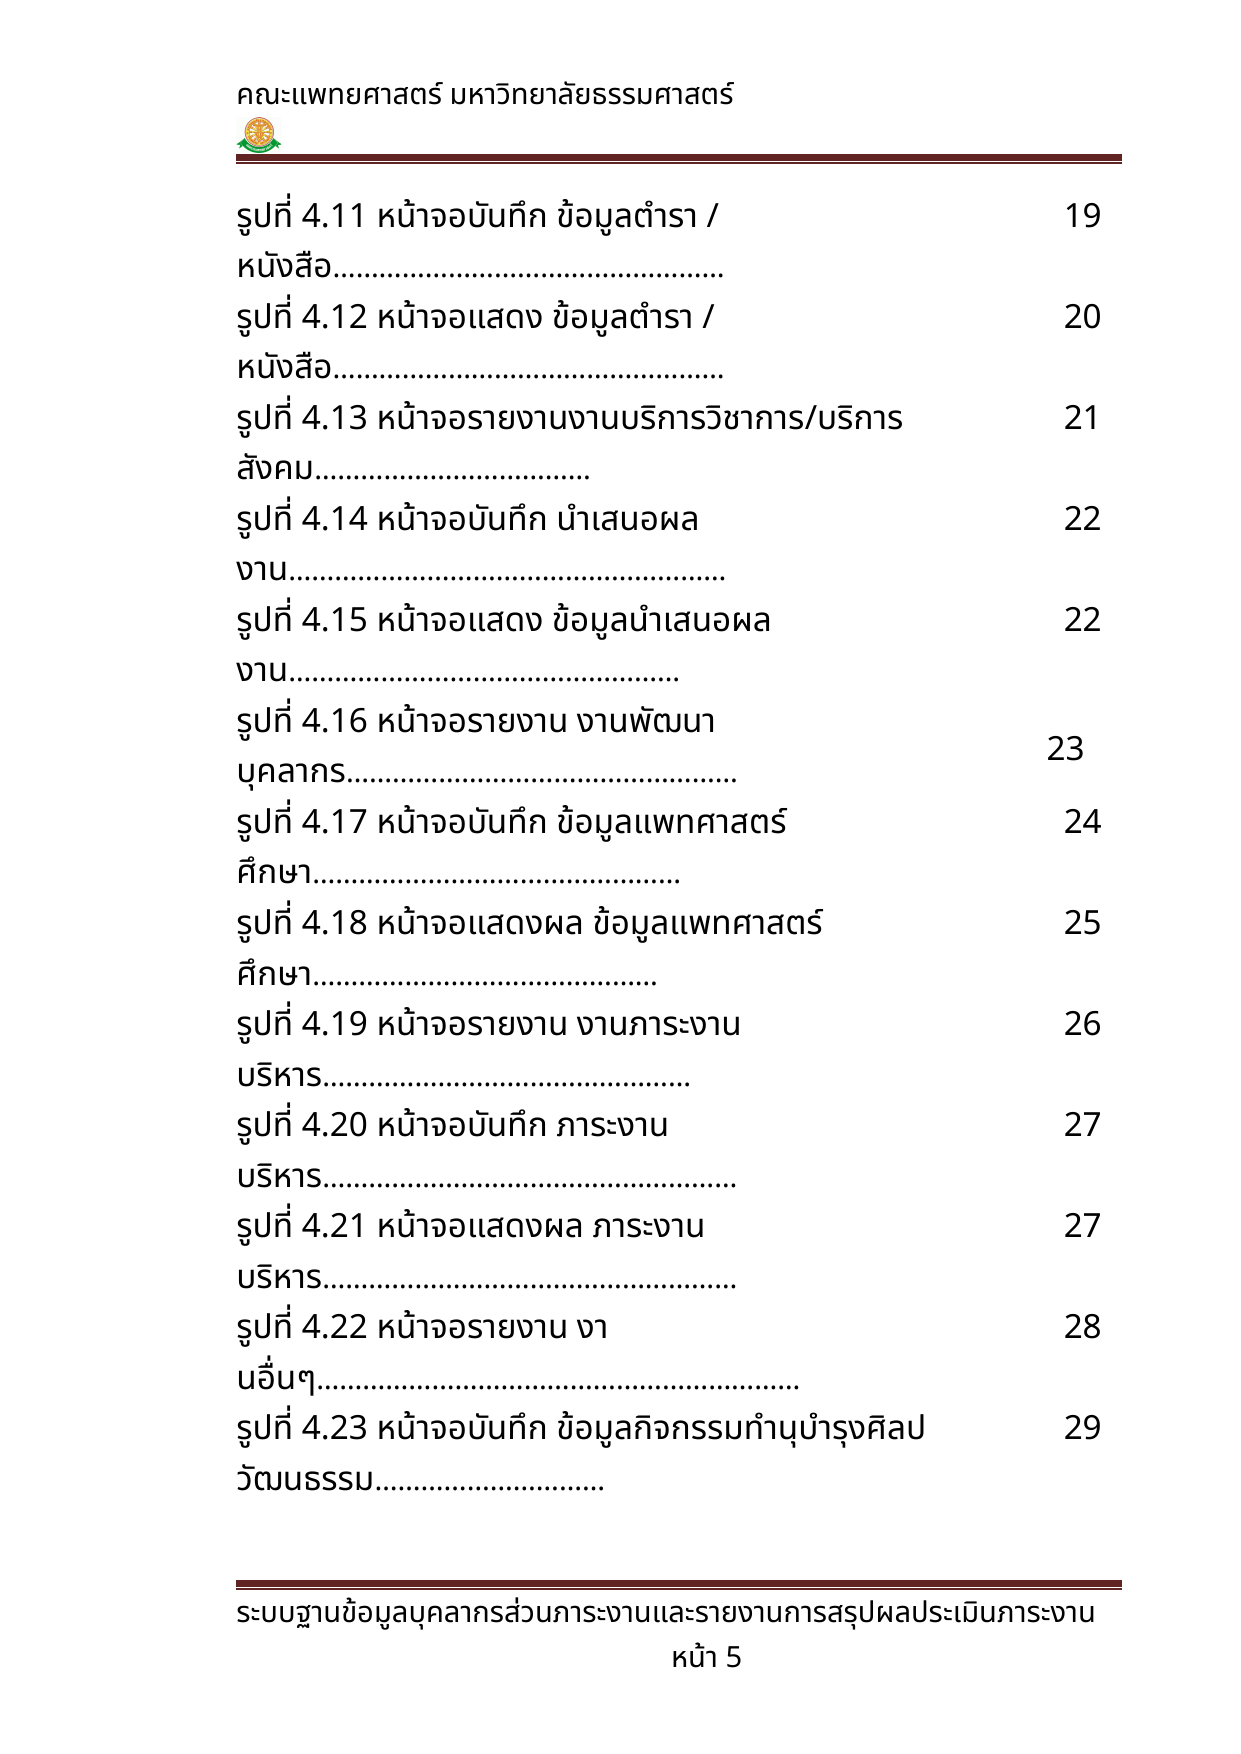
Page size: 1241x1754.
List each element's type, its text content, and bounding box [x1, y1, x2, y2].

table_cell รูปที่ 4.15 หน้าจอแสดง ข้อมูลนำเสนอผลงาน…………………………………………… [225, 596, 1035, 697]
table_cell 25 [1035, 899, 1113, 1000]
table_cell รูปที่ 4.11 หน้าจอบันทึก ข้อมูลตำรา / หนังสือ…………………………………………… [225, 192, 1035, 293]
table_cell 28 [1035, 1303, 1113, 1404]
table_cell 27 [1035, 1101, 1113, 1202]
table_cell 22 [1035, 596, 1113, 697]
table_cell 26 [1035, 1000, 1113, 1101]
table_cell รูปที่ 4.17 หน้าจอบันทึก ข้อมูลแพทศาสตร์ศึกษา………………………………………… [225, 798, 1035, 899]
table_cell รูปที่ 4.19 หน้าจอรายงาน งานภาระงานบริหาร………………………………………… [225, 1000, 1035, 1101]
table_cell 24 [1035, 798, 1113, 899]
table_cell 21 [1035, 394, 1113, 495]
table_cell รูปที่ 4.21 หน้าจอแสดงผล ภาระงานบริหาร……………………………………………… [225, 1202, 1035, 1303]
table_cell รูปที่ 4.12 หน้าจอแสดง ข้อมูลตำรา / หนังสือ…………………………………………… [225, 293, 1035, 394]
table_cell รูปที่ 4.20 หน้าจอบันทึก ภาระงานบริหาร……………………………………………… [225, 1101, 1035, 1202]
table_cell รูปที่ 4.14 หน้าจอบันทึก นำเสนอผลงาน………………………………………………… [225, 495, 1035, 596]
table_cell 19 [1035, 192, 1113, 293]
table_cell รูปที่ 4.16 หน้าจอรายงาน งานพัฒนาบุคลากร…………………………………………… [225, 697, 1035, 798]
table_cell 20 [1035, 293, 1113, 394]
table_cell รูปที่ 4.13 หน้าจอรายงานงานบริการวิชาการ/บริการสังคม……………………………… [225, 394, 1035, 495]
table_cell 27 [1035, 1202, 1113, 1303]
table_cell รูปที่ 4.23 หน้าจอบันทึก ข้อมูลกิจกรรมทำนุบำรุงศิลปวัฒนธรรม………………………… [225, 1404, 1035, 1505]
table_cell 23 [1035, 697, 1113, 798]
table_cell รูปที่ 4.18 หน้าจอแสดงผล ข้อมูลแพทศาสตร์ศึกษา……………………………………… [225, 899, 1035, 1000]
table_cell รูปที่ 4.22 หน้าจอรายงาน งานอื่นๆ……………………………………………………… [225, 1303, 1035, 1404]
table_cell 29 [1035, 1404, 1113, 1505]
picture [236, 117, 282, 153]
table_cell 22 [1035, 495, 1113, 596]
